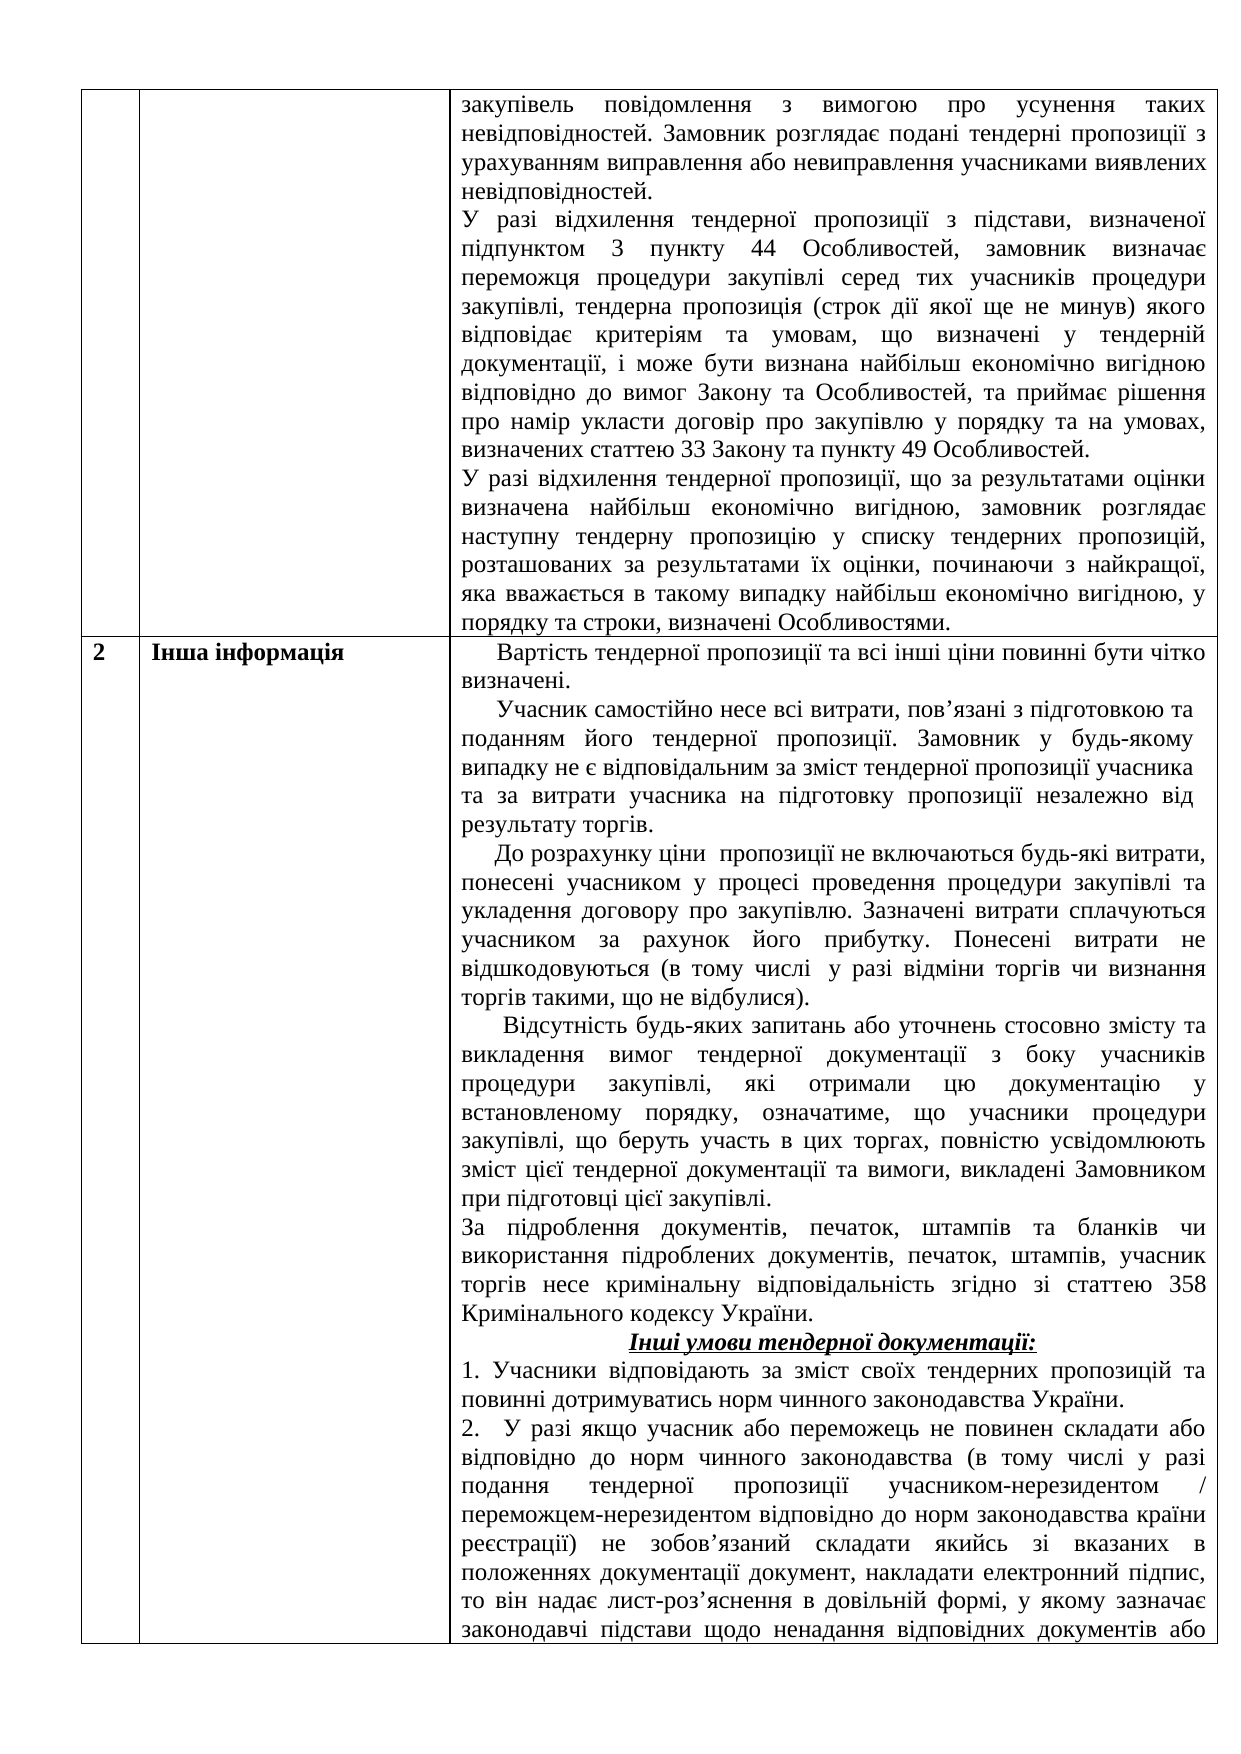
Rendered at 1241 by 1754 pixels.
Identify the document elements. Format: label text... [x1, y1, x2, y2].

table_cell 2 [82, 637, 139, 1643]
table_cell Інша інформація [140, 637, 449, 1643]
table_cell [451, 90, 1217, 636]
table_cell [140, 90, 449, 636]
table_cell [451, 637, 1217, 1643]
table_cell 1 [82, 90, 139, 636]
